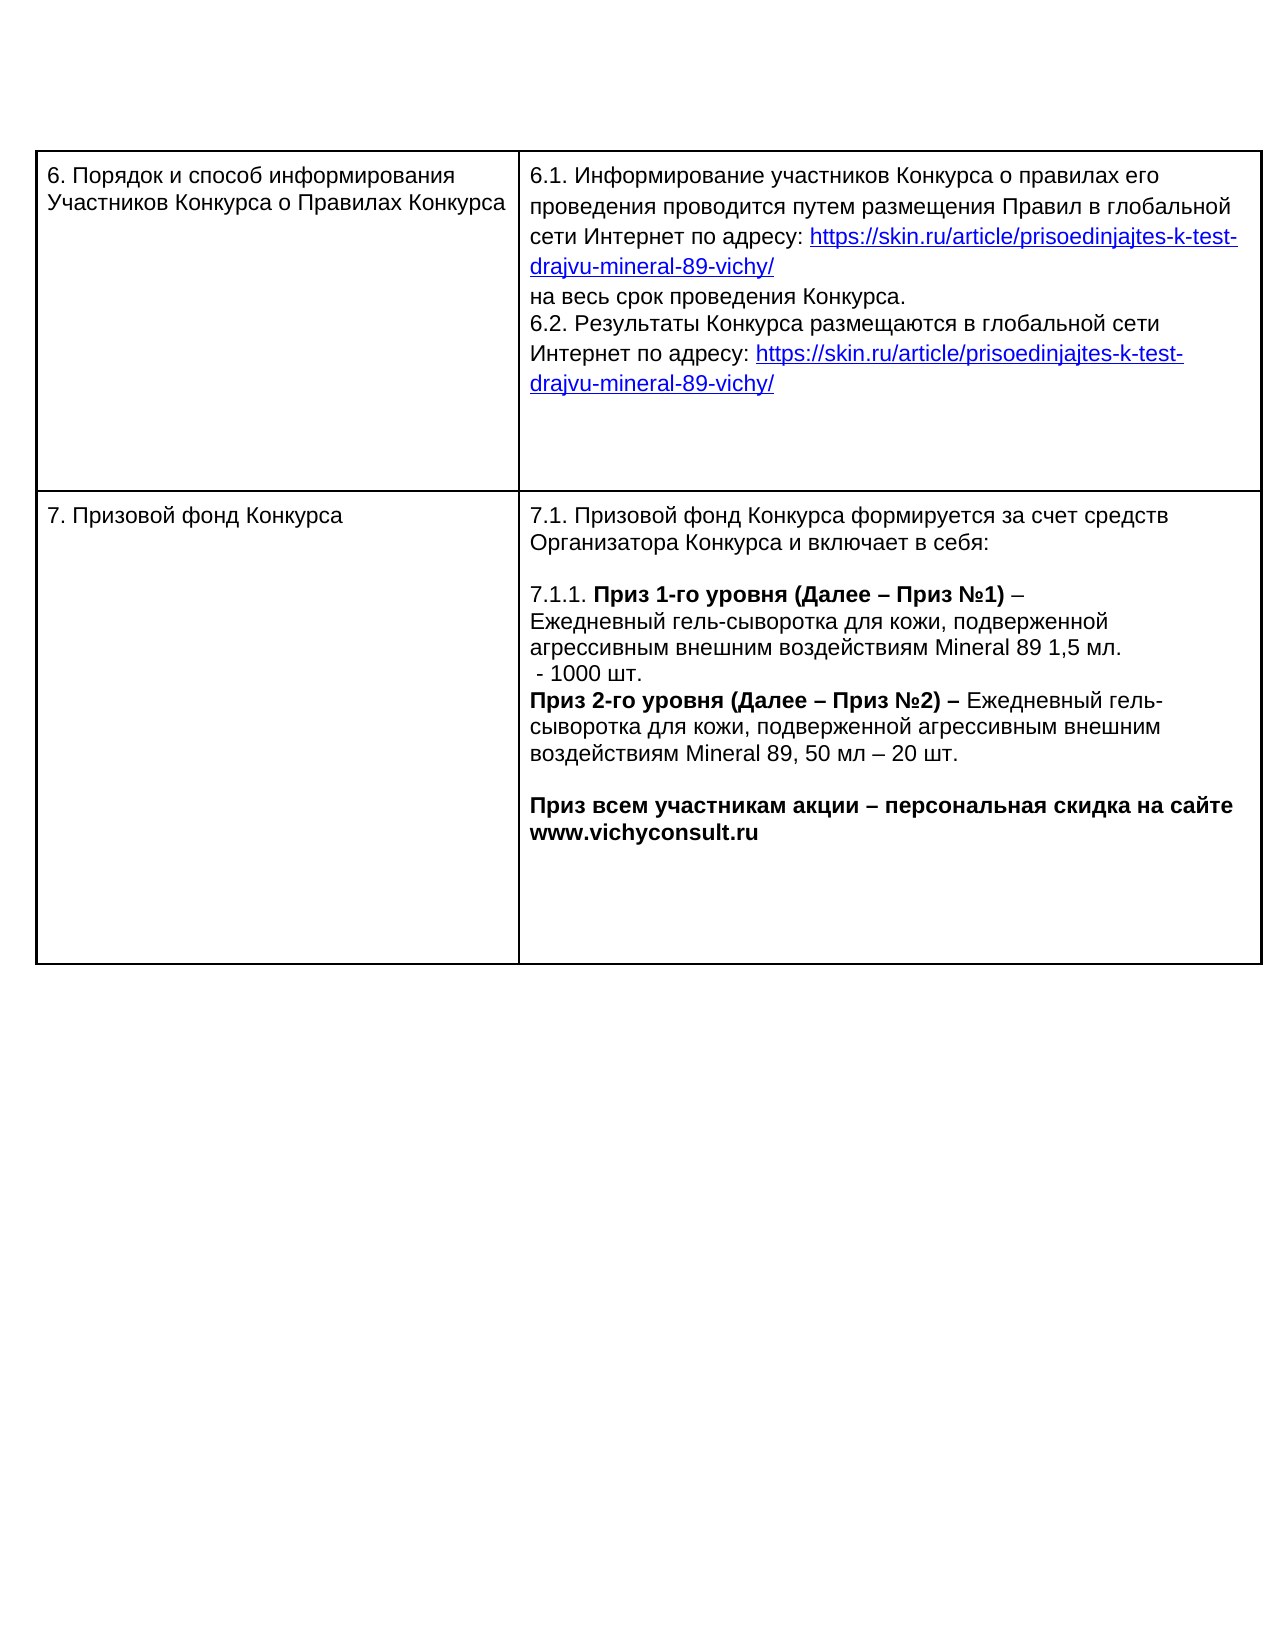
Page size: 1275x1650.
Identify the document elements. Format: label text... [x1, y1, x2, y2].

table_cell 7. Призовой фонд Конкурса [38, 492, 518, 963]
table_cell 6. Порядок и способ информирования Участников Конкурса о Правилах Конкурса [38, 152, 518, 490]
table_cell 6.1. Информирование участников Конкурса о правилах его проведения проводится путем размещения Правил в глобальной сети Интернет по адресу: https://skin.ru/article/prisoedinjajtes-k-test-drajvu-mineral-89-vichy/ на весь срок проведения Конкурса. 6.2. Результаты Конкурса размещаются в глобальной сети Интернет по адресу: https://skin.ru/article/prisoedinjajtes-k-test-drajvu-mineral-89-vichy/ [520, 152, 1260, 490]
table_cell 7.1. Призовой фонд Конкурса формируется за счет средств Организатора Конкурса и включает в себя: 7.1.1. Приз 1-го уровня (Далее – Приз №1) – Ежедневный гель-сыворотка для кожи, подверженной агрессивным внешним воздействиям Mineral 89 1,5 мл. - 1000 шт. Приз 2-го уровня (Далее – Приз №2) – Ежедневный гель-сыворотка для кожи, подверженной агрессивным внешним воздействиям Mineral 89, 50 мл – 20 шт. Приз всем участникам акции – персональная скидка на сайте www.vichyconsult.ru [520, 492, 1260, 963]
